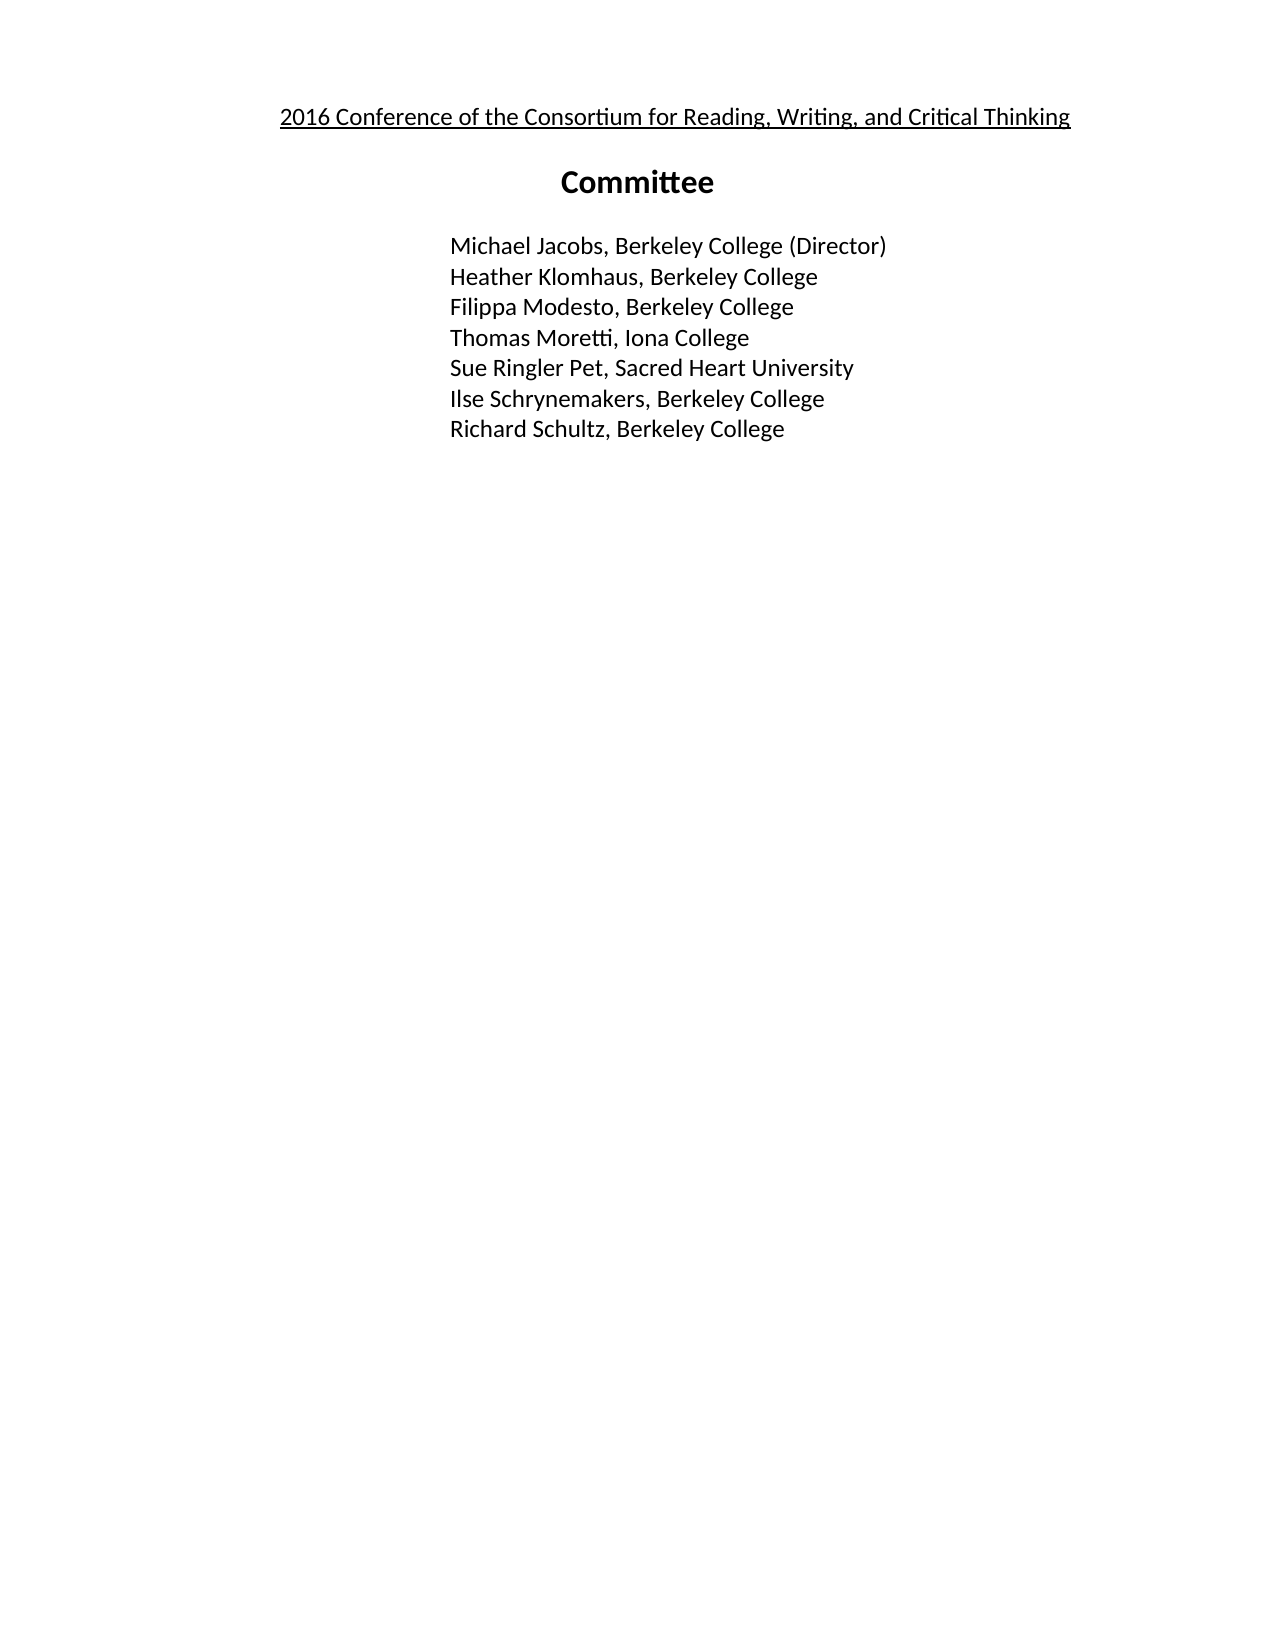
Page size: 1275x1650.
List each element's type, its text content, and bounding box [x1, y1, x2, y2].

list 2016 Conference of the Consortium for Reading, Writing, and Critical Thinking [150, 101, 1200, 132]
text Michael Jacobs, Berkeley College (Director) [450, 230, 1200, 261]
text Filippa Modesto, Berkeley College [450, 291, 1200, 322]
text Ilse Schrynemakers, Berkeley College [450, 383, 1200, 413]
text Thomas Moretti, Iona College [450, 322, 1200, 352]
text Sue Ringler Pet, Sacred Heart University [450, 352, 1200, 383]
text Richard Schultz, Berkeley College [450, 413, 1200, 444]
text Heather Klomhaus, Berkeley College [450, 261, 1200, 291]
text Committee [75, 161, 1200, 201]
